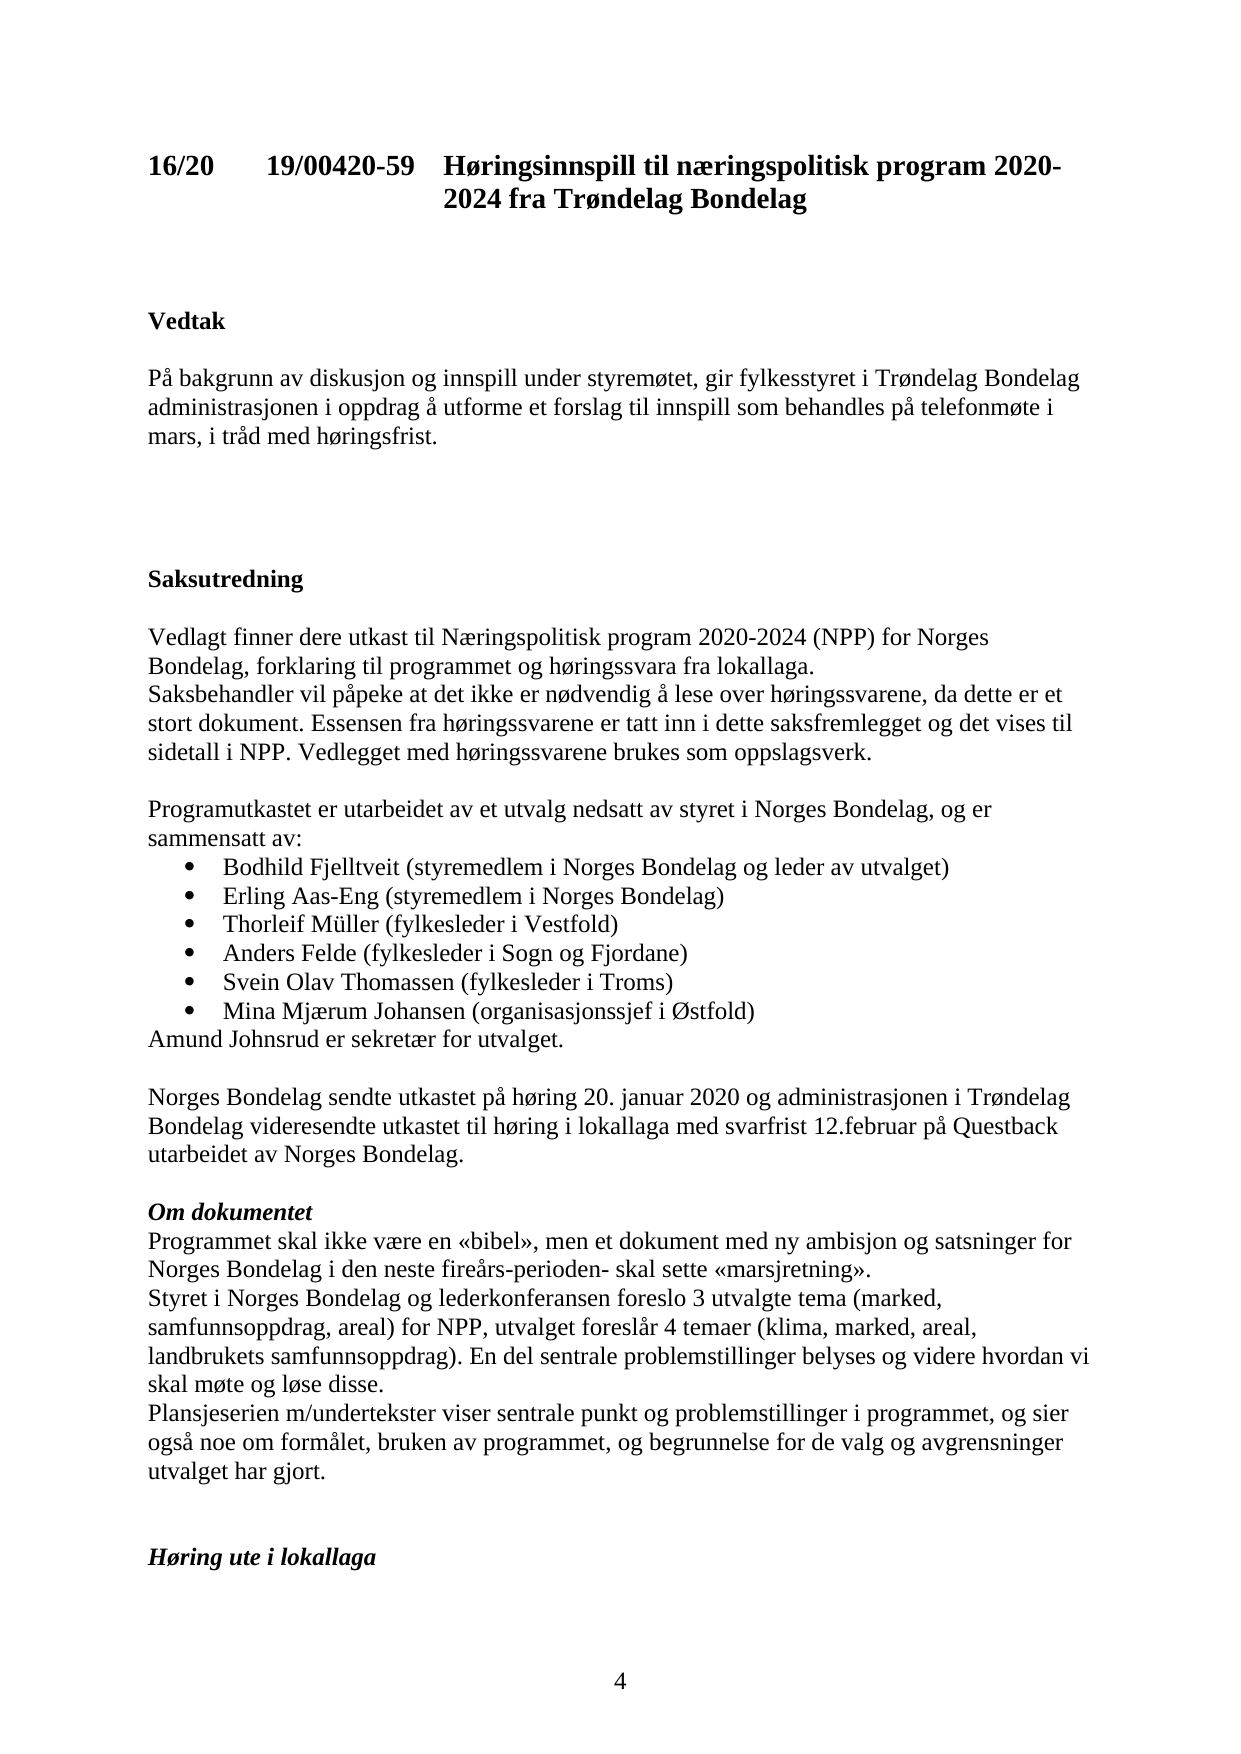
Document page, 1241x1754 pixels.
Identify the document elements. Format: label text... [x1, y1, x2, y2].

text Om dokumentet [148, 1197, 1092, 1226]
text Plansjeserien m/undertekster viser sentrale punkt og problemstillinger i programmet, og sier også noe om formålet, bruken av programmet, og begrunnelse for de valg og avgrensninger utvalget har gjort. [148, 1398, 1092, 1484]
list Thorleif Müller (fylkesleder i Vestfold) [185, 909, 1092, 938]
text Programutkastet er utarbeidet av et utvalg nedsatt av styret i Norges Bondelag, og er sammensatt av: [148, 794, 1092, 852]
list Erling Aas-Eng (styremedlem i Norges Bondelag) [185, 881, 1092, 909]
text Norges Bondelag sendte utkastet på høring 20. januar 2020 og administrasjonen i Trøndelag Bondelag videresendte utkastet til høring i lokallaga med svarfrist 12.februar på Questback utarbeidet av Norges Bondelag. [148, 1082, 1092, 1168]
title 16/20 19/00420-59 Høringsinnspill til næringspolitisk program 2020-2024 fra Trøndelag Bondelag [148, 148, 1092, 215]
list Mina Mjærum Johansen (organisasjonssjef i Østfold) [185, 996, 1092, 1024]
text Høring ute i lokallaga [148, 1542, 1092, 1571]
title Saksutredning [148, 564, 1092, 593]
list Svein Olav Thomassen (fylkesleder i Troms) [185, 967, 1092, 996]
text Programmet skal ikke være en «bibel», men et dokument med ny ambisjon og satsninger for Norges Bondelag i den neste fireårs-perioden- skal sette «marsjretning». [148, 1226, 1092, 1283]
text Vedlagt finner dere utkast til Næringspolitisk program 2020-2024 (NPP) for Norges Bondelag, forklaring til programmet og høringssvara fra lokallaga. [148, 622, 1092, 679]
list Anders Felde (fylkesleder i Sogn og Fjordane) [185, 938, 1092, 967]
list Bodhild Fjelltveit (styremedlem i Norges Bondelag og leder av utvalget) [185, 852, 1092, 881]
text Amund Johnsrud er sekretær for utvalget. [148, 1024, 1092, 1053]
text Saksbehandler vil påpeke at det ikke er nødvendig å lese over høringssvarene, da dette er et stort dokument. Essensen fra høringssvarene er tatt inn i dette saksfremlegget og det vises til sidetall i NPP. Vedlegget med høringssvarene brukes som oppslagsverk. [148, 679, 1092, 766]
text Styret i Norges Bondelag og lederkonferansen foreslo 3 utvalgte tema (marked, samfunnsoppdrag, areal) for NPP, utvalget foreslår 4 temaer (klima, marked, areal, landbrukets samfunnsoppdrag). En del sentrale problemstillinger belyses og videre hvordan vi skal møte og løse disse. [148, 1283, 1092, 1398]
